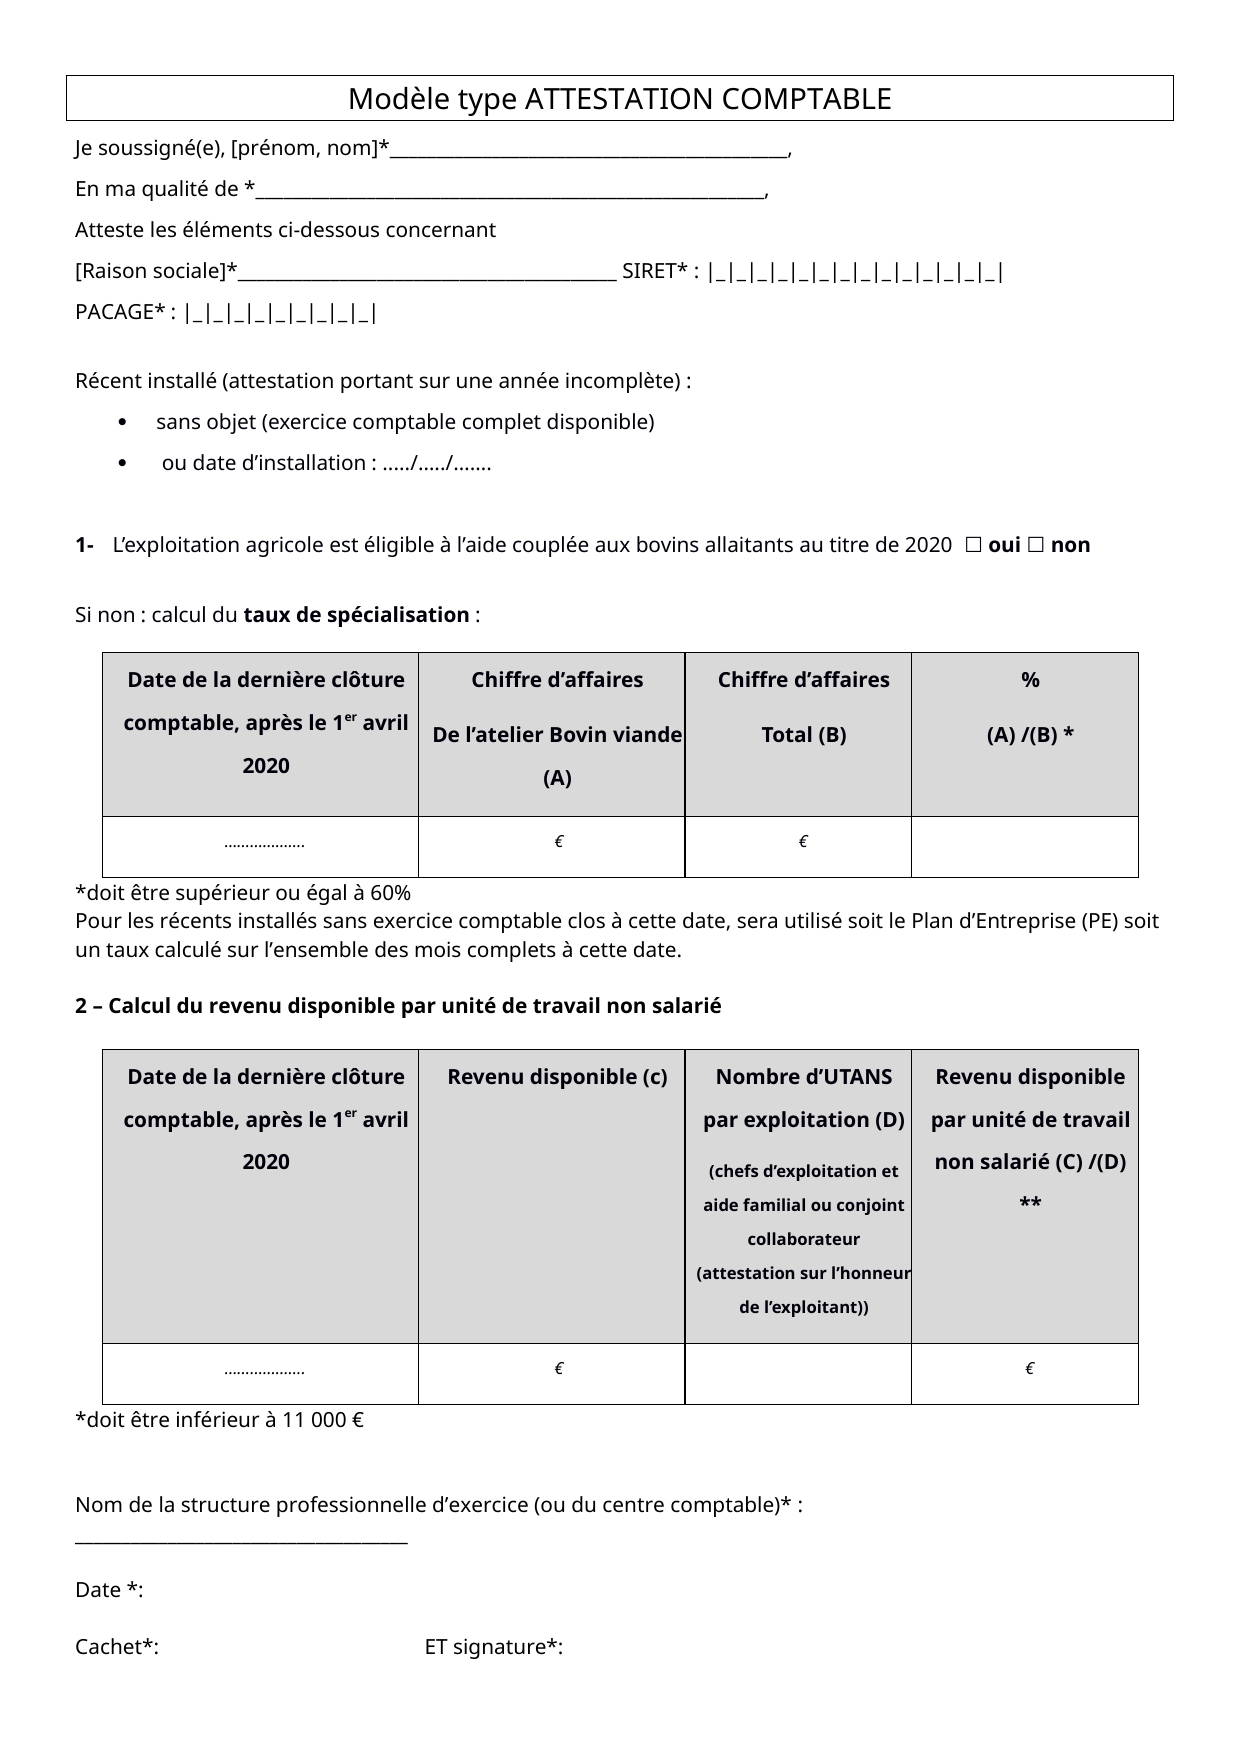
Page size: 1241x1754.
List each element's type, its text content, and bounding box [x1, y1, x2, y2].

table_header Chiffre d’affaires Total (B) [686, 653, 911, 816]
text PACAGE* : |_|_|_|_|_|_|_|_|_| [75, 297, 1165, 326]
text ____________________________________ [75, 1519, 1165, 1547]
text Nom de la structure professionnelle d’exercice (ou du centre comptable)* : [75, 1490, 1165, 1519]
text Cachet*: ET signature*: [75, 1632, 1165, 1661]
text Récent installé (attestation portant sur une année incomplète) : [75, 367, 1165, 395]
text Je soussigné(e), [prénom, nom]*___________________________________________, [75, 133, 1165, 162]
table_cell € [686, 817, 911, 877]
table_cell € [912, 1344, 1138, 1404]
table_header Date de la dernière clôture comptable, après le 1er avril 2020 [103, 1050, 418, 1343]
table_header Date de la dernière clôture comptable, après le 1er avril 2020 [103, 653, 418, 816]
text En ma qualité de *_______________________________________________________, [75, 174, 1165, 203]
text *doit être inférieur à 11 000 € [75, 1405, 1165, 1433]
table_header % (A) /(B) * [912, 653, 1138, 816]
text Modèle type ATTESTATION COMPTABLE [67, 76, 1173, 120]
table_cell € [419, 1344, 684, 1404]
table_header Revenu disponible (c) [419, 1050, 684, 1343]
text Pour les récents installés sans exercice comptable clos à cette date, sera utilisé soit le Plan d’Entreprise (PE) soit un taux calculé sur l’ensemble des mois complets à cette date. [75, 906, 1165, 963]
table_header Nombre d’UTANS par exploitation (D) (chefs d’exploitation et aide familial ou conjoint collaborateur (attestation sur l’honneur de l’exploitant)) [686, 1050, 911, 1343]
text [Raison sociale]*_________________________________________ SIRET* : |_|_|_|_|_|_|_|_|_|_|_|_|_|_| [75, 256, 1165, 285]
list L’exploitation agricole est éligible à l’aide couplée aux bovins allaitants au titre de 2020 ☐ oui ☐ non [75, 530, 1165, 559]
table_header Chiffre d’affaires De l’atelier Bovin viande (A) [419, 653, 684, 816]
text Si non : calcul du taux de spécialisation : [75, 600, 1165, 628]
list sans objet (exercice comptable complet disponible) [119, 407, 1165, 436]
table_cell ………………. [103, 1344, 418, 1404]
table_cell ………………. [103, 817, 418, 877]
list ou date d’installation : ...../…../……. [119, 448, 1165, 477]
text *doit être supérieur ou égal à 60% [75, 878, 1165, 906]
text 2 – Calcul du revenu disponible par unité de travail non salarié [75, 992, 1165, 1020]
table_cell [912, 817, 1138, 877]
table_cell [686, 1344, 911, 1404]
text Atteste les éléments ci-dessous concernant [75, 215, 1165, 244]
table_cell € [419, 817, 684, 877]
table_header Revenu disponible par unité de travail non salarié (C) /(D) ** [912, 1050, 1138, 1343]
text Date *: [75, 1576, 1165, 1604]
